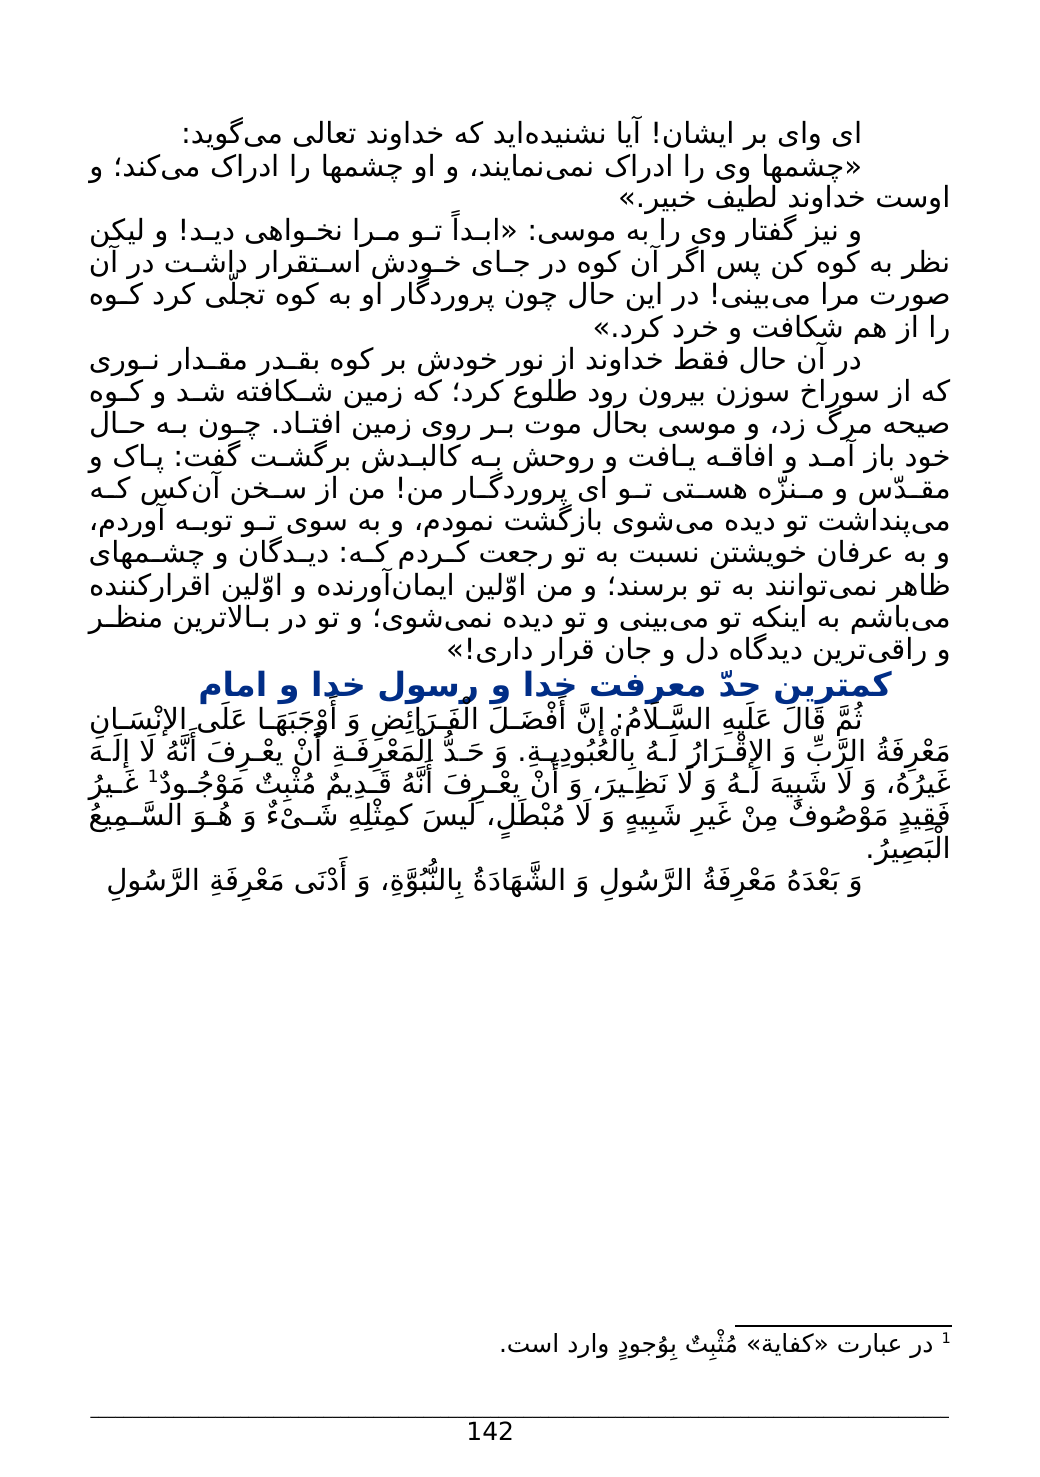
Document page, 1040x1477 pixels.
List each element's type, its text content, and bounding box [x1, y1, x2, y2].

text و نیز گفتار وى را به موسى: «ابداً تو مرا نخواهى دید! و لیکن نظر به کوه کن پس اگر آن کوه در جاى خودش استقرار داشت در آن صورت مرا مى‌بینى! در این حال چون پروردگار او به کوه تجلّى کرد کوه را از هم شکافت و خرد کرد.» [89, 215, 951, 344]
text وَ بَعْدَهُ مَعْرِفَةُ الرَّسُولِ وَ الشَّهَادَةُ بِالنُّبُوَّةِ، وَ أَدْنَى مَعْرِفَةِ الرَّسُولِ‌ [89, 865, 951, 897]
text در آن حال فقط خداوند از نور خودش بر کوه بقدر مقدار نورى که از سوراخ سوزن بیرون رود طلوع کرد؛ که زمین شکافته شد و کوه صیحه مرگ زد، و موسى بحال موت بر روى زمین افتاد. چون به حال خود باز آمد و افاقه یافت و روحش به کالبدش برگشت گفت: پاک و مقدّس و منزّه هستى تو اى پروردگار من! من از سخن آن‌کس که مى‌پنداشت تو دیده مى‌شوى بازگشت نمودم، و به سوى تو توبه آوردم، و به عرفان خویشتن نسبت به تو رجعت کردم که: دیدگان و چشمهاى ظاهر نمى‌توانند به تو برسند؛ و من اوّلین ایمان‌آورنده و اوّلین اقرارکننده مى‌باشم به اینکه تو مى‌بینى و تو دیده نمى‌شوى؛ و تو در بالاترین منظر و راقى‌ترین دیدگاه دل و جان قرار دارى!» [89, 344, 951, 667]
text ثُمَّ قَالَ عَلَیهِ السَّلَامُ: إنَّ أَفْضَلَ الْفَرَائِضِ وَ أَوْجَبَهَا عَلَى الإنْسَانِ مَعْرِفَةُ الرَّبِّ وَ الإقْرَارُ لَهُ بِالْعُبُودِیةِ. وَ حَدُّ الْمَعْرِفَةِ أَنْ یعْرِفَ أَنَّهُ لَا إلَهَ غَیرُهُ، وَ لَا شَبِیهَ لَهُ وَ لَا نَظِیرَ، وَ أَنْ یعْرِفَ أَنَّهُ قَدِیمٌ مُثْبِتٌ مَوْجُودٌ غَیرُ فَقِیدٍ مَوْصُوفٌ مِنْ غَیرِ شَبِیهٍ وَ لَا مُبْطَلٍ، لَیسَ کمِثْلِهِ شَىْ‌ءٌ وَ هُوَ السَّمِیعُ الْبَصِیرُ. [89, 703, 951, 865]
subtitle کمترین حدّ معرفت خدا و رسول خدا و امام‌ [148, 667, 892, 703]
text «چشمها وى را ادراک نمى‌نمایند، و او چشمها را ادراک مى‌کند؛ و اوست خداوند لطیف خبیر.» [89, 150, 951, 215]
text اى واى بر ایشان! آیا نشنیده‌اید که خداوند تعالى مى‌گوید: [89, 118, 951, 150]
